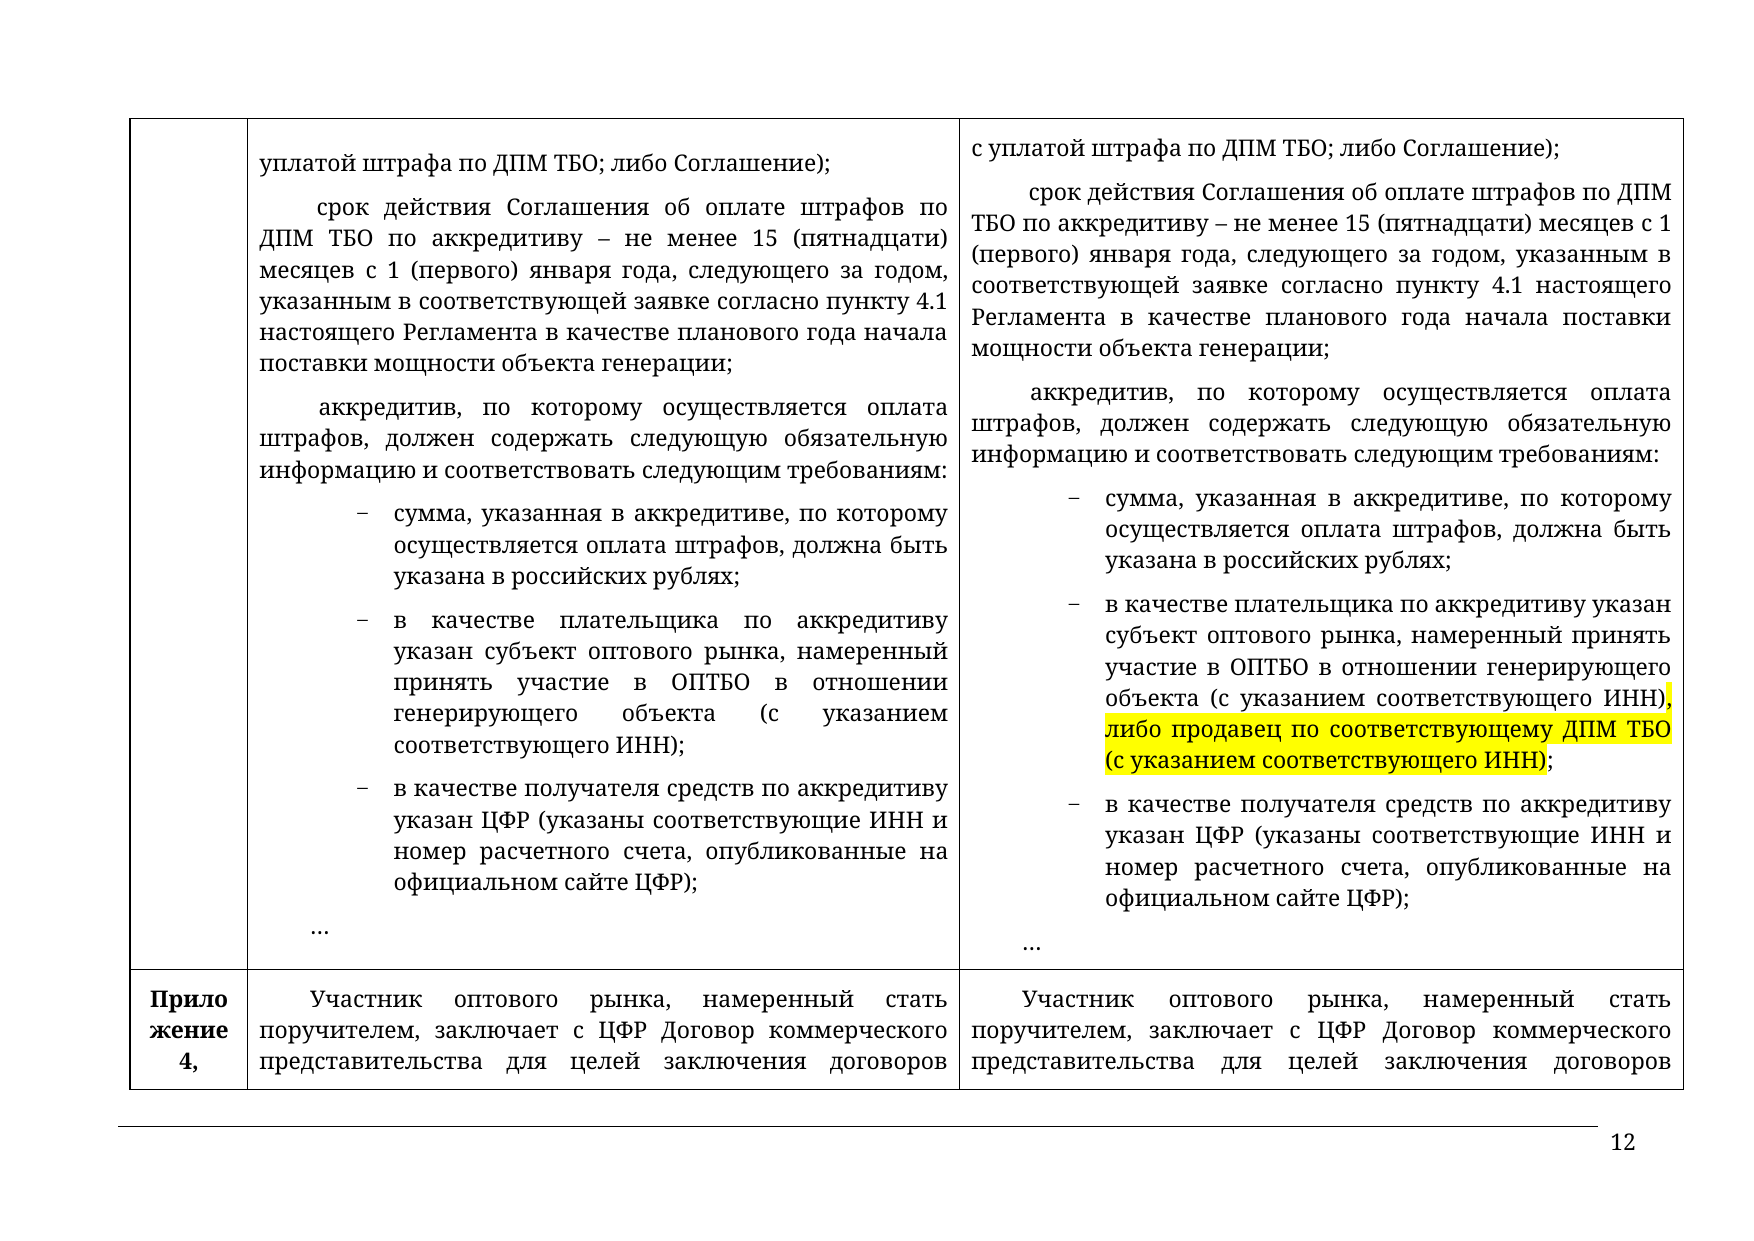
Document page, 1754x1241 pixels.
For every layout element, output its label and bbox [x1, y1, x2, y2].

table_cell [960, 119, 1683, 969]
table_cell [131, 970, 247, 1089]
table_cell [960, 970, 1683, 1089]
table_cell [131, 119, 247, 969]
table_cell [248, 119, 959, 969]
table_cell [248, 970, 959, 1089]
